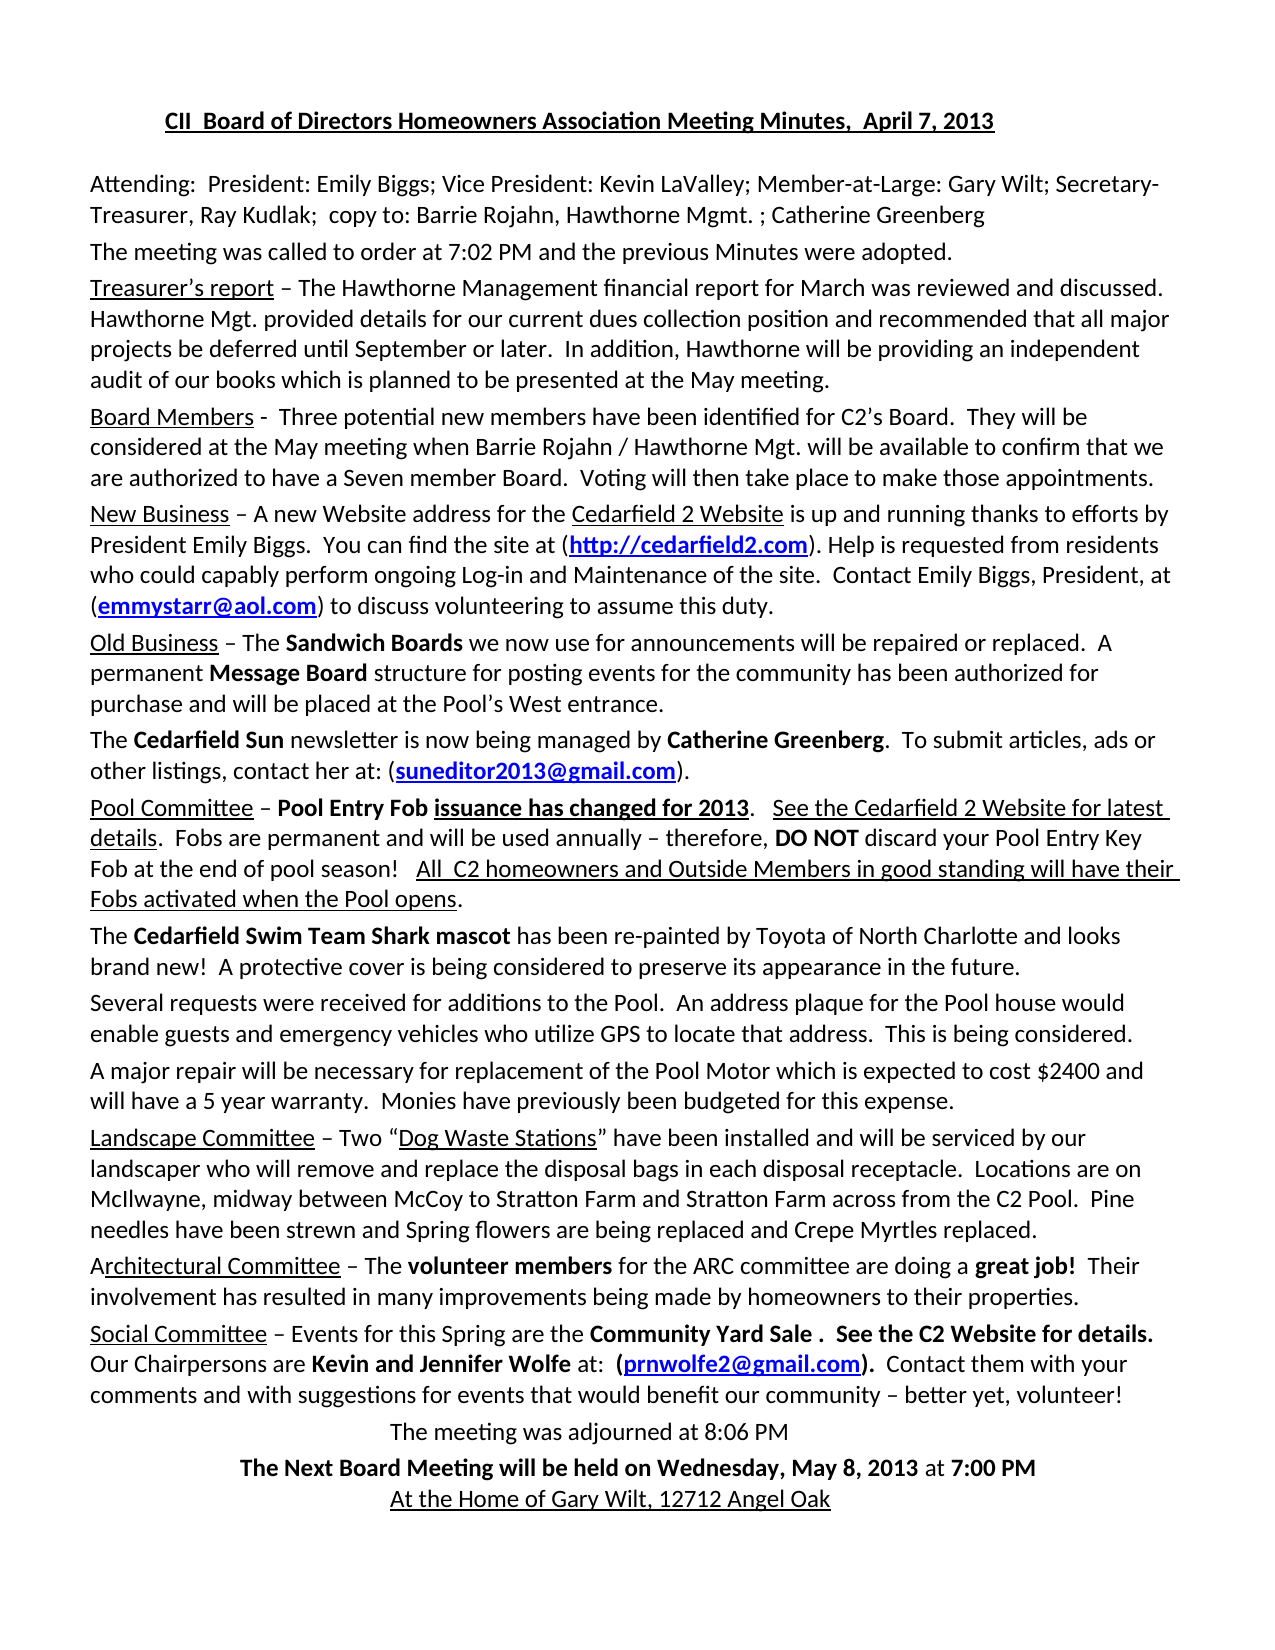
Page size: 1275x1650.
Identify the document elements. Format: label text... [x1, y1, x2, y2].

text Pool Committee – Pool Entry Fob issuance has changed for 2013. See the Cedarfield 2 Website for latest details. Fobs are permanent and will be used annually – therefore, DO NOT discard your Pool Entry Key Fob at the end of pool season! All C2 homeowners and Outside Members in good standing will have their Fobs activated when the Pool opens. [90, 792, 1185, 914]
text A major repair will be necessary for replacement of the Pool Motor which is expected to cost $2400 and will have a 5 year warranty. Monies have previously been budgeted for this expense. [90, 1055, 1185, 1116]
text Architectural Committee – The volunteer members for the ARC committee are doing a great job! Their involvement has resulted in many improvements being made by homeowners to their properties. [90, 1251, 1185, 1312]
text The meeting was called to order at 7:02 PM and the previous Minutes were adopted. [90, 236, 1185, 266]
text Treasurer’s report – The Hawthorne Management financial report for March was reviewed and discussed. Mgt. provided details for our current dues collection position and recommended that all major projects be deferred until September or later. In addition, will be providing an independent audit of our books which is planned to be presented at the May meeting. [90, 272, 1185, 394]
text Several requests were received for additions to the Pool. An address plaque for the Pool house would enable guests and emergency vehicles who utilize GPS to locate that address. This is being considered. [90, 988, 1185, 1049]
text The meeting was adjourned at 8:06 PM [90, 1416, 1185, 1446]
text Old Business – The Sandwich Boards we now use for announcements will be repaired or replaced. A permanent Message Board structure for posting events for the community has been authorized for purchase and will be placed at the Pool’s West entrance. [90, 627, 1185, 718]
text New Business – A new Website address for the Cedarfield 2 Website is up and running thanks to efforts by President Emily Biggs. You can find the site at (http://cedarfield2.com). Help is requested from residents who could capably perform ongoing Log-in and Maintenance of the site. Contact Emily Biggs, President, at (emmystarr@aol.com) to discuss volunteering to assume this duty. [90, 498, 1185, 621]
text Attending: President: Emily Biggs; Vice President: Kevin LaValley; Member-at-Large: Gary Wilt; Secretary-Treasurer, Ray Kudlak; copy to: Barrie Rojahn, Hawthorne Mgmt. ; Catherine Greenberg [90, 168, 1185, 229]
text Social Committee – Events for this Spring are the Community Yard Sale . See the C2 Website for details. Our Chairpersons are Kevin and Jennifer Wolfe at: (prnwolfe2@gmail.com). Contact them with your comments and with suggestions for events that would benefit our community – better yet, volunteer! [90, 1318, 1185, 1409]
text Landscape Committee – Two “Dog Waste Stations” have been installed and will be serviced by our landscaper who will remove and replace the disposal bags in each disposal receptacle. Locations are on McIlwayne, midway between McCoy to Stratton Farm and Stratton Farm across from the C2 Pool. Pine needles have been strewn and Spring flowers are being replaced and Crepe Myrtles replaced. [90, 1122, 1185, 1244]
text The Cedarfield Sun newsletter is now being managed by Catherine Greenberg. To submit articles, ads or other listings, contact her at: (suneditor2013@gmail.com). [90, 725, 1185, 786]
text The Cedarfield Swim Team Shark mascot has been re-painted by Toyota of North Charlotte and looks brand new! A protective cover is being considered to preserve its appearance in the future. [90, 920, 1185, 981]
text The Next Board Meeting will be held on Wednesday, May 8, 2013 at 7:00 PM At the Home of Gary Wilt, 12712 Angel Oak [90, 1452, 1185, 1513]
text Board Members - Three potential new members have been identified for C2’s Board. They will be considered at the May meeting when Barrie Rojahn / Hawthorne Mgt. will be available to confirm that we are authorized to have a Seven member Board. Voting will then take place to make those appointments. [90, 401, 1185, 492]
text CII Board of Directors Homeowners Association Meeting Minutes, April 7, 2013 [90, 105, 1185, 136]
